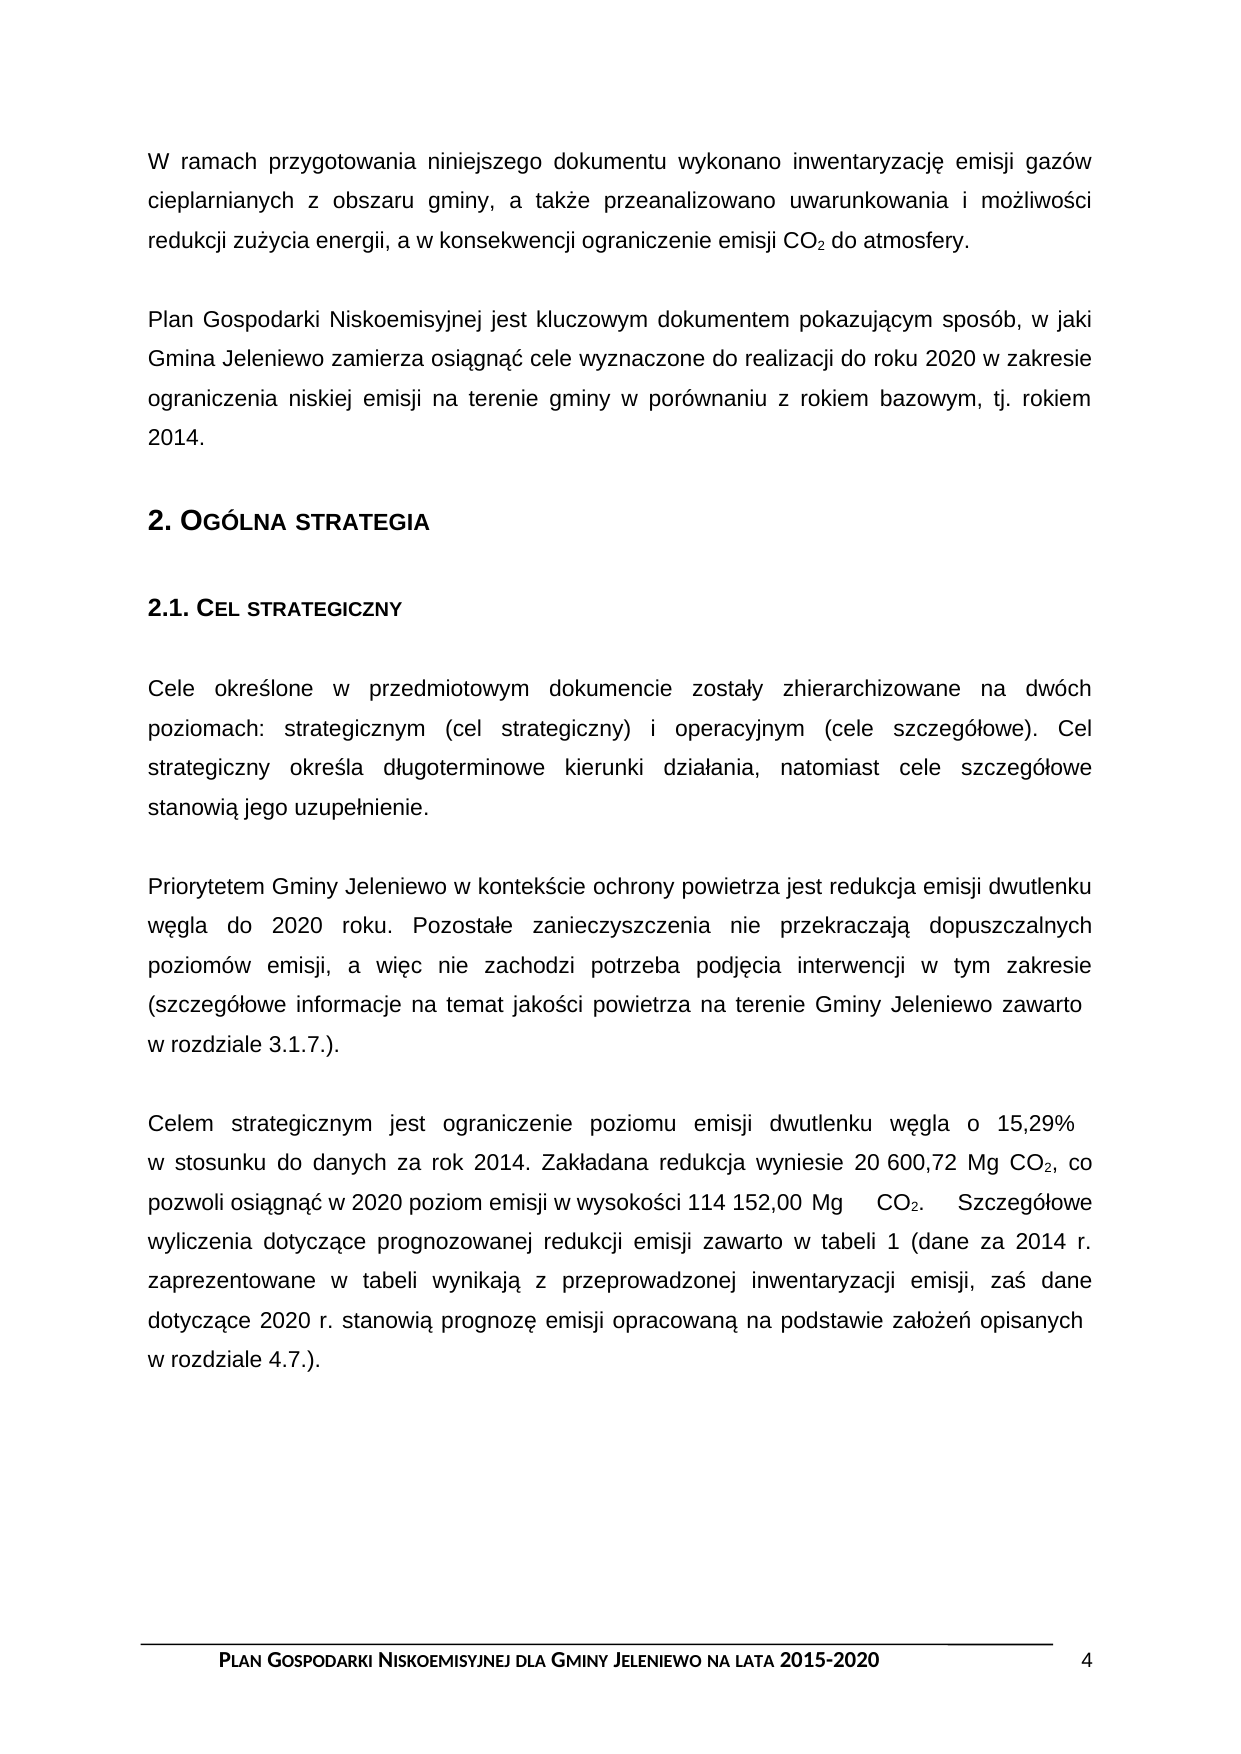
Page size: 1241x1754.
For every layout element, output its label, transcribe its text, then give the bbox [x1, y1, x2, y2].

subtitle 2. Ogólna strategia [148, 503, 1093, 536]
subtitle 2.1. Cel strategiczny [148, 593, 1093, 621]
text Plan Gospodarki Niskoemisyjnej jest kluczowym dokumentem pokazującym sposób, w jaki Gmina Jeleniewo zamierza osiągnąć cele wyznaczone do realizacji do roku 2020 w zakresie ograniczenia niskiej emisji na terenie gminy w porównaniu z rokiem bazowym, tj. rokiem 2014. [148, 306, 1093, 450]
text Cele określone w przedmiotowym dokumencie zostały zhierarchizowane na dwóch poziomach: strategicznym (cel strategiczny) i operacyjnym (cele szczegółowe). Cel strategiczny określa długoterminowe kierunki działania, natomiast cele szczegółowe stanowią jego uzupełnienie. [148, 675, 1093, 820]
text W ramach przygotowania niniejszego dokumentu wykonano inwentaryzację emisji gazów cieplarnianych z obszaru gminy, a także przeanalizowano uwarunkowania i możliwości redukcji zużycia energii, a w konsekwencji ograniczenie emisji CO2 do atmosfery. [148, 148, 1093, 253]
text Priorytetem Gminy Jeleniewo w kontekście ochrony powietrza jest redukcja emisji dwutlenku węgla do 2020 roku. Pozostałe zanieczyszczenia nie przekraczają dopuszczalnych poziomów emisji, a więc nie zachodzi potrzeba podjęcia interwencji w tym zakresie (szczegółowe informacje na temat jakości powietrza na terenie Gminy Jeleniewo zawarto w rozdziale 3.1.7.). [148, 873, 1093, 1057]
text Celem strategicznym jest ograniczenie poziomu emisji dwutlenku węgla o 15,29% w stosunku do danych za rok 2014. Zakładana redukcja wyniesie 20 600,72 Mg CO2, co pozwoli osiągnąć w 2020 poziom emisji w wysokości 114 152,00 Mg CO2. Szczegółowe wyliczenia dotyczące prognozowanej redukcji emisji zawarto w tabeli 1 (dane za 2014 r. zaprezentowane w tabeli wynikają z przeprowadzonej inwentaryzacji emisji, zaś dane dotyczące 2020 r. stanowią prognozę emisji opracowaną na podstawie założeń opisanych w rozdziale 4.7.). [148, 1109, 1093, 1373]
